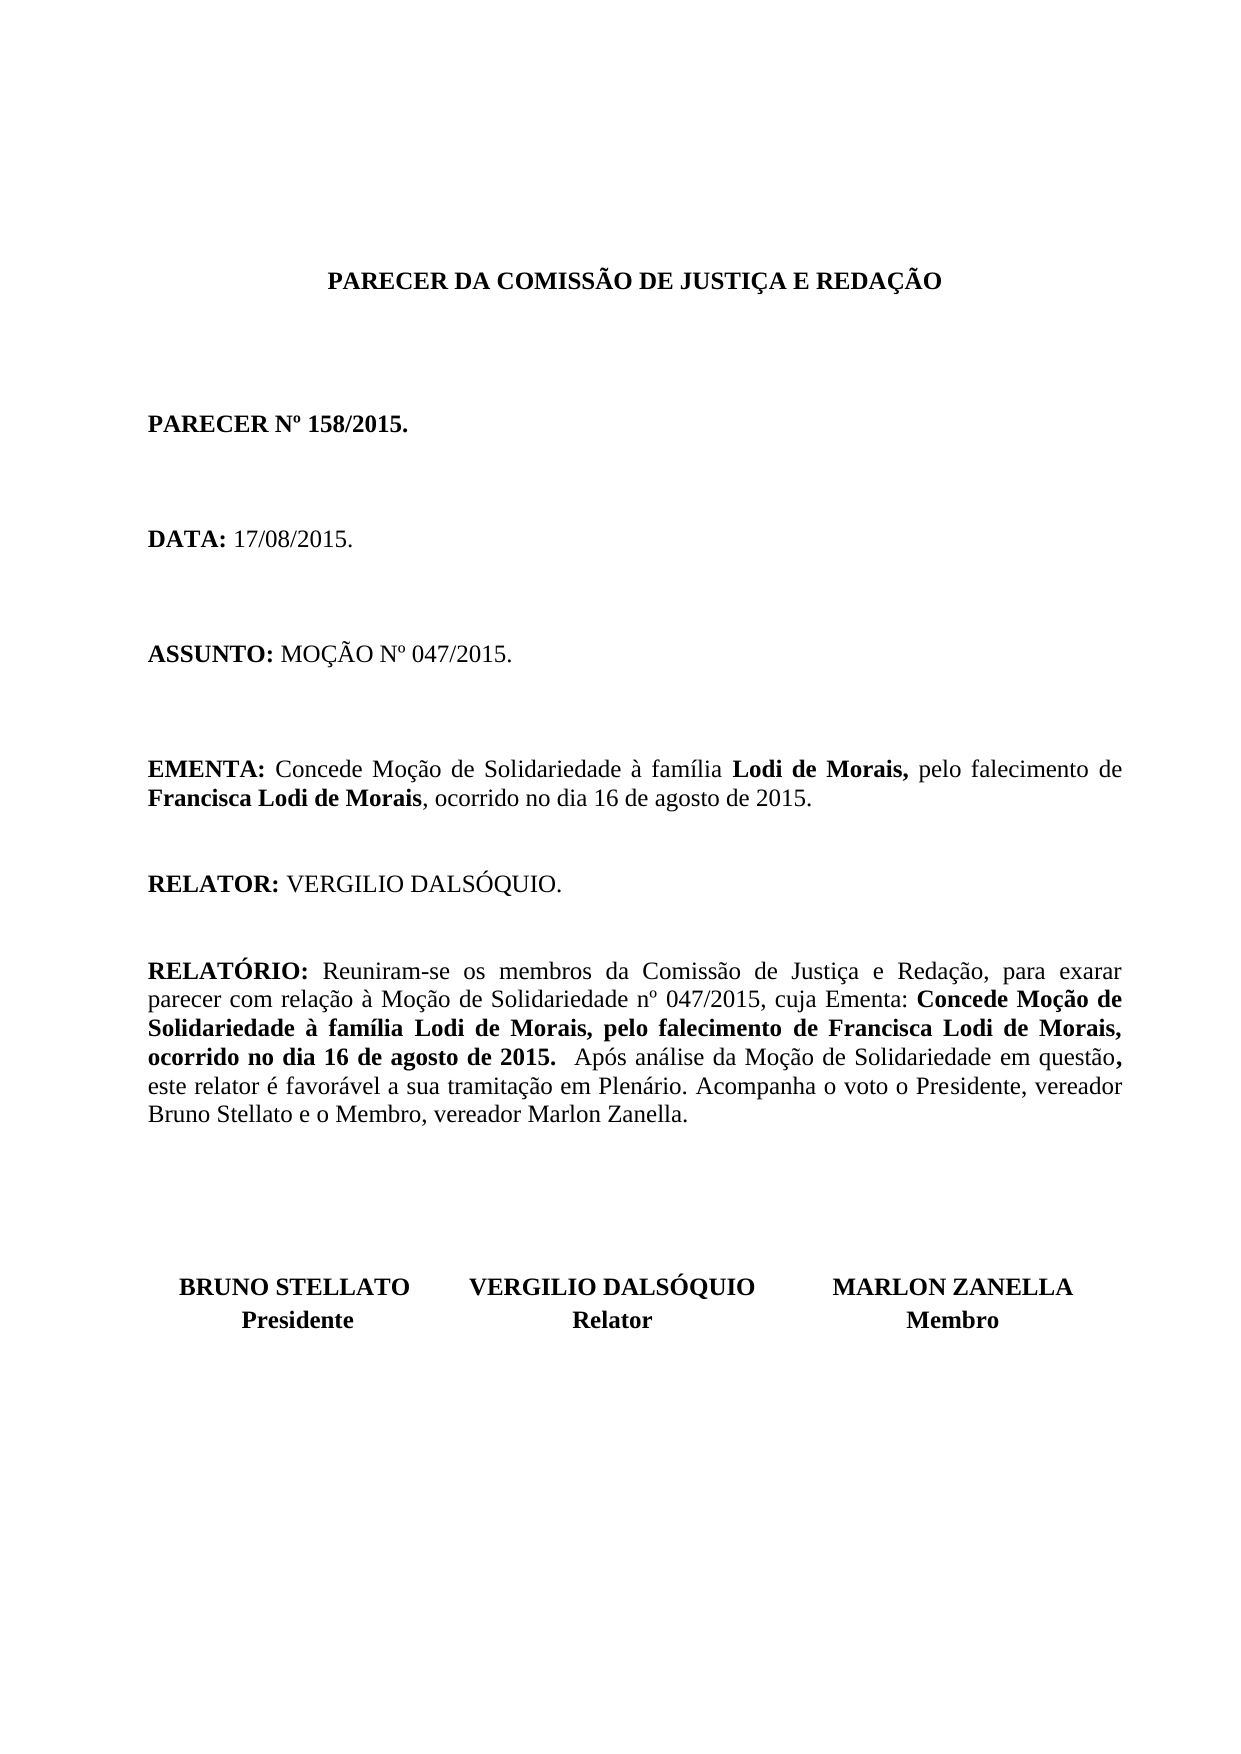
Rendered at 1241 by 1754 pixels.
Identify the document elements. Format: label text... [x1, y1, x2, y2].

text PARECER DA COMISSÃO DE JUSTIÇA E REDAÇÃO [148, 266, 1122, 294]
text RELATÓRIO: Reuniram-se os membros da Comissão de Justiça e Redação, para exarar parecer com relação à Moção de Solidariedade nº 047/2015, cuja Ementa: Concede Moção de Solidariedade à família Lodi de Morais, pelo falecimento de Francisca Lodi de Morais, ocorrido no dia 16 de agosto de 2015. Após análise da Moção de Solidariedade em questão, este relator é favorável a sua tramitação em Plenário. Acompanha o voto o Presidente, vereador Bruno Stellato e o Membro, vereador Marlon Zanella. [148, 956, 1122, 1128]
text DATA: 17/08/2015. [148, 524, 1093, 553]
table_header MARLON ZANELLA Membro [783, 1272, 1123, 1337]
table_header VERGILIO DALSÓQUIO Relator [442, 1272, 783, 1337]
text ASSUNTO: MOÇÃO Nº 047/2015. [148, 639, 1122, 668]
text RELATOR: VERGILIO DALSÓQUIO. [148, 869, 1122, 898]
subtitle PARECER Nº 158/2015. [148, 409, 1122, 438]
text EMENTA: Concede Moção de Solidariedade à família Lodi de Morais, pelo falecimento de Francisca Lodi de Morais, ocorrido no dia 16 de agosto de 2015. [148, 754, 1122, 812]
table_header BRUNO STELLATO Presidente [147, 1272, 442, 1337]
